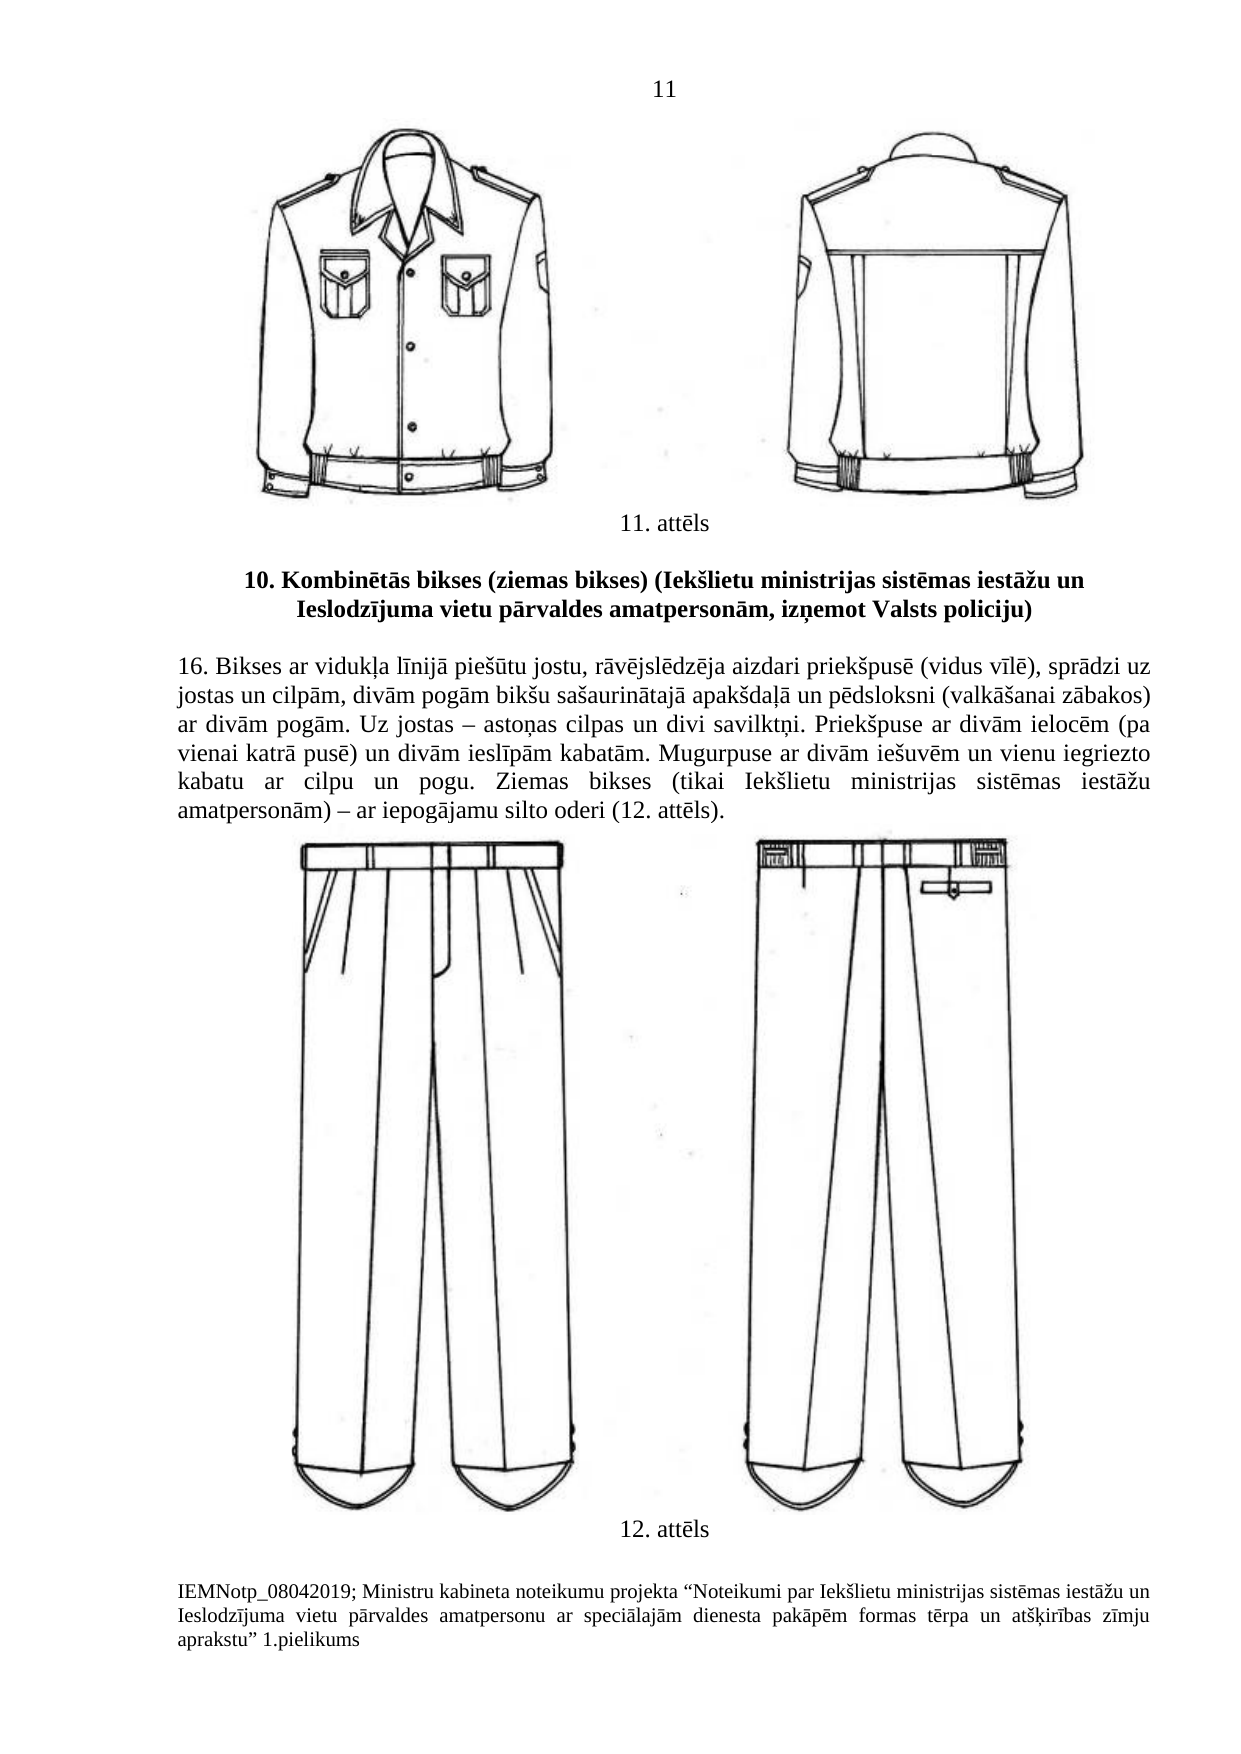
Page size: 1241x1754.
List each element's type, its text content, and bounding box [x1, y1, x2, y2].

text 16. Bikses ar vidukļa līnijā piešūtu jostu, rāvējslēdzēja aizdari priekšpusē (vidus vīlē), sprādzi uz jostas un cilpām, divām pogām bikšu sašaurinātajā apakšdaļā un pēdsloksni (valkāšanai zābakos) ar divām pogām. Uz jostas – astoņas cilpas un divi savilktņi. Priekšpuse ar divām ielocēm (pa vienai katrā pusē) un divām ieslīpām kabatām. Mugurpuse ar divām iešuvēm un vienu iegriezto kabatu ar cilpu un pogu. Ziemas bikses (tikai Iekšlietu ministrijas sistēmas iestāžu amatpersonām) – ar iepogājamu silto oderi (12. attēls). [177, 651, 1152, 824]
picture [291, 823, 1038, 1515]
text 11. attēls [177, 508, 1152, 536]
picture [233, 118, 1096, 508]
text 12. attēls [177, 1514, 1152, 1543]
text 10. Kombinētās bikses (ziemas bikses) (Iekšlietu ministrijas sistēmas iestāžu un Ieslodzījuma vietu pārvaldes amatpersonām, izņemot Valsts policiju) [177, 565, 1152, 623]
